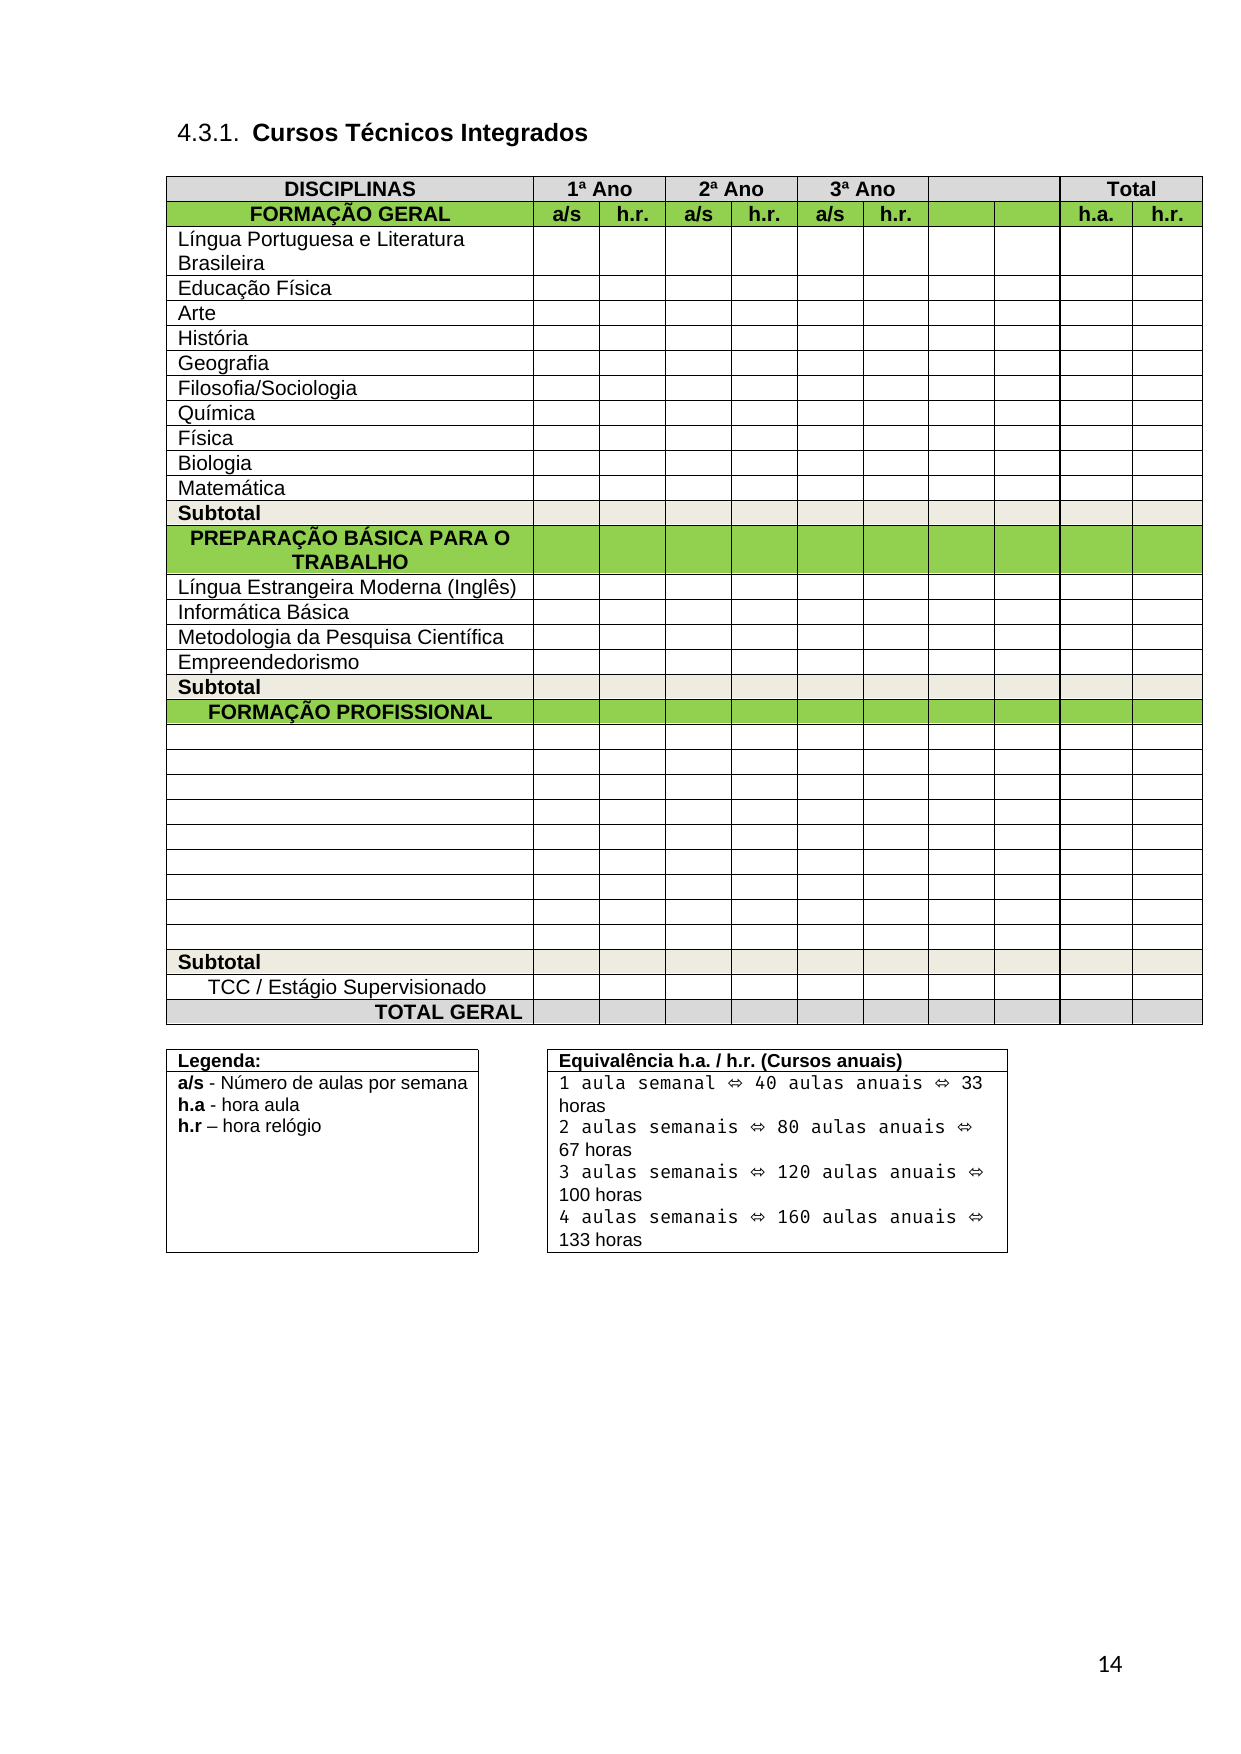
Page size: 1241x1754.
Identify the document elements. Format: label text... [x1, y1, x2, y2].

table_cell [798, 476, 863, 499]
table_cell PREPARAÇÃO BÁSICA PARA O TRABALHO [167, 526, 533, 573]
table_cell [666, 725, 731, 748]
table_cell [1133, 625, 1202, 648]
table_cell [995, 925, 1059, 948]
table_cell [995, 326, 1059, 349]
table_cell [929, 900, 994, 923]
table_cell [864, 775, 928, 798]
table_cell a/s [798, 202, 863, 226]
table_cell [798, 1000, 863, 1023]
table_cell [798, 326, 863, 349]
table_cell [798, 575, 863, 598]
table_cell [929, 625, 994, 648]
table_cell [798, 875, 863, 898]
table_cell [600, 451, 665, 474]
table_cell [666, 276, 731, 299]
table_cell [666, 575, 731, 598]
table_cell [167, 800, 533, 823]
table_cell [732, 501, 797, 524]
table_cell [798, 850, 863, 873]
table_cell [732, 775, 797, 798]
table_cell [666, 675, 731, 698]
table_cell [732, 426, 797, 449]
table_cell [666, 401, 731, 424]
table_cell Educação Física [167, 276, 533, 299]
table_cell [864, 675, 928, 698]
table_cell [798, 376, 863, 399]
table_cell [732, 376, 797, 399]
table_cell [864, 850, 928, 873]
table_cell [732, 825, 797, 848]
table_cell [1061, 227, 1132, 274]
table_cell [798, 227, 863, 274]
table_cell [864, 875, 928, 898]
table_cell [732, 227, 797, 274]
table_cell [798, 426, 863, 449]
table_cell [666, 800, 731, 823]
table_cell [534, 451, 599, 474]
table_cell [864, 426, 928, 449]
table_cell [1061, 451, 1132, 474]
table_cell [798, 775, 863, 798]
table_cell [864, 575, 928, 598]
table_cell [534, 625, 599, 648]
table_cell [600, 351, 665, 374]
table_cell [864, 725, 928, 748]
table_cell [534, 501, 599, 524]
table_cell [534, 700, 599, 723]
table_cell [1061, 326, 1132, 349]
table_cell [534, 426, 599, 449]
table_cell [666, 600, 731, 623]
table_cell [995, 1000, 1059, 1023]
table_cell [666, 850, 731, 873]
table_cell [167, 775, 533, 798]
table_cell [798, 900, 863, 923]
table_cell [798, 975, 863, 998]
table_cell [1061, 800, 1132, 823]
table_cell [534, 476, 599, 499]
table_cell [995, 526, 1059, 573]
table_cell [167, 750, 533, 773]
table_cell [1061, 301, 1132, 324]
table_cell [666, 376, 731, 399]
table_cell Informática Básica [167, 600, 533, 623]
table_cell [167, 875, 533, 898]
table_cell Língua Portuguesa e Literatura Brasileira [167, 227, 533, 274]
table_cell [929, 850, 994, 873]
table_cell [864, 526, 928, 573]
table_cell [995, 950, 1059, 973]
table_cell [929, 700, 994, 723]
table_cell [864, 1000, 928, 1023]
table_cell [1061, 725, 1132, 748]
table_header Legenda: [167, 1050, 478, 1071]
table_cell [929, 825, 994, 848]
table_cell [995, 351, 1059, 374]
table_cell [929, 650, 994, 673]
table_cell [798, 925, 863, 948]
table_cell [995, 975, 1059, 998]
table_cell [534, 326, 599, 349]
table_cell [732, 301, 797, 324]
table_cell [534, 227, 599, 274]
table_cell [534, 526, 599, 573]
table_cell h.r. [732, 202, 797, 226]
table_cell [167, 925, 533, 948]
table_cell [600, 401, 665, 424]
table_cell [732, 850, 797, 873]
table_header Equivalência h.a. / h.r. (Cursos anuais) [548, 1050, 1007, 1071]
table_cell [167, 825, 533, 848]
table_cell [1061, 650, 1132, 673]
table_cell [534, 850, 599, 873]
table_cell [929, 276, 994, 299]
table_cell [534, 1000, 599, 1023]
table_cell [995, 376, 1059, 399]
table_cell [995, 850, 1059, 873]
table_cell [798, 650, 863, 673]
table_cell [1133, 875, 1202, 898]
table_cell [666, 900, 731, 923]
table_cell [929, 326, 994, 349]
table_cell Subtotal [167, 950, 533, 973]
table_cell [929, 750, 994, 773]
table_cell [1133, 925, 1202, 948]
table_cell [1061, 900, 1132, 923]
table_cell [666, 501, 731, 524]
table_cell [666, 1000, 731, 1023]
table_cell [798, 276, 863, 299]
table_cell [534, 725, 599, 748]
table_cell [1061, 750, 1132, 773]
table_cell Metodologia da Pesquisa Científica [167, 625, 533, 648]
table_cell [995, 476, 1059, 499]
table_cell [1133, 401, 1202, 424]
table_cell [534, 376, 599, 399]
table_cell [995, 600, 1059, 623]
table_cell [732, 401, 797, 424]
table_cell [864, 975, 928, 998]
table_cell [534, 825, 599, 848]
table_cell [995, 700, 1059, 723]
table_cell [534, 301, 599, 324]
table_cell [1133, 825, 1202, 848]
table_cell [666, 750, 731, 773]
table_cell [666, 625, 731, 648]
table_cell [1133, 900, 1202, 923]
table_cell 33 horas 67 horas 100 horas 133 horas [548, 1072, 1007, 1252]
table_cell [1061, 925, 1132, 948]
table_cell [929, 501, 994, 524]
table_cell [929, 376, 994, 399]
table_cell [1133, 675, 1202, 698]
table_cell FORMAÇÃO PROFISSIONAL [167, 700, 533, 723]
table_cell Geografia [167, 351, 533, 374]
table_cell [666, 700, 731, 723]
table_cell [534, 950, 599, 973]
table_cell [732, 875, 797, 898]
table_cell [995, 675, 1059, 698]
table_cell [995, 301, 1059, 324]
table_cell [798, 351, 863, 374]
table_cell [864, 800, 928, 823]
table_cell [929, 476, 994, 499]
table_cell [1133, 600, 1202, 623]
table_cell [666, 227, 731, 274]
table_cell [929, 451, 994, 474]
table_cell [995, 575, 1059, 598]
table_cell [1061, 376, 1132, 399]
table_cell [995, 800, 1059, 823]
table_header [929, 177, 1059, 201]
table_cell [600, 600, 665, 623]
table_cell [995, 825, 1059, 848]
table_cell [995, 451, 1059, 474]
table_cell [929, 351, 994, 374]
table_cell [167, 900, 533, 923]
table_cell Subtotal [167, 501, 533, 524]
table_header DISCIPLINAS [167, 177, 533, 201]
table_cell [534, 276, 599, 299]
table_cell [864, 376, 928, 399]
table_cell [1133, 451, 1202, 474]
table_cell [929, 725, 994, 748]
table_cell [929, 301, 994, 324]
table_cell [798, 750, 863, 773]
table_cell [732, 675, 797, 698]
table_cell [1061, 401, 1132, 424]
table_cell [534, 800, 599, 823]
table_cell [798, 401, 863, 424]
table_cell [534, 675, 599, 698]
table_cell Filosofia/Sociologia [167, 376, 533, 399]
table_cell a/s [666, 202, 731, 226]
table_cell [929, 925, 994, 948]
table_cell [600, 850, 665, 873]
table_cell [600, 326, 665, 349]
table_cell [666, 825, 731, 848]
table_cell [600, 900, 665, 923]
table_cell [1061, 775, 1132, 798]
table_cell [167, 725, 533, 748]
table_cell [600, 650, 665, 673]
table_cell Biologia [167, 451, 533, 474]
table_cell [864, 276, 928, 299]
table_cell [600, 800, 665, 823]
table_cell [666, 650, 731, 673]
table_cell [600, 575, 665, 598]
table_cell [864, 227, 928, 274]
table_cell [732, 526, 797, 573]
table_cell História [167, 326, 533, 349]
table_cell [798, 800, 863, 823]
table_cell [1133, 650, 1202, 673]
table_cell [534, 925, 599, 948]
table_cell [534, 875, 599, 898]
table_cell [732, 575, 797, 598]
table_cell [929, 800, 994, 823]
table_cell [929, 426, 994, 449]
table_cell [1061, 675, 1132, 698]
table_cell [600, 227, 665, 274]
table_cell Arte [167, 301, 533, 324]
table_cell [1133, 975, 1202, 998]
table_cell [1133, 326, 1202, 349]
table_cell [534, 351, 599, 374]
table_cell [732, 600, 797, 623]
table_cell [929, 401, 994, 424]
table_cell [929, 875, 994, 898]
table_cell [1133, 700, 1202, 723]
table_cell TOTAL GERAL [167, 1000, 533, 1023]
table_cell [864, 650, 928, 673]
table_cell [995, 227, 1059, 274]
table_cell [732, 276, 797, 299]
table_cell [1133, 376, 1202, 399]
table_cell Subtotal [167, 675, 533, 698]
table_cell [600, 725, 665, 748]
table_cell [995, 276, 1059, 299]
table_cell [534, 401, 599, 424]
table_cell Física [167, 426, 533, 449]
table_header Total [1061, 177, 1202, 201]
table_cell [995, 775, 1059, 798]
table_cell [1133, 775, 1202, 798]
table_cell [600, 700, 665, 723]
table_cell [798, 301, 863, 324]
table_cell [600, 276, 665, 299]
table_cell [1061, 526, 1132, 573]
table_cell [1061, 476, 1132, 499]
table_cell [600, 526, 665, 573]
table_cell [1133, 575, 1202, 598]
table_cell [995, 625, 1059, 648]
table_cell [864, 750, 928, 773]
table_cell [666, 975, 731, 998]
table_header 1ª Ano [534, 177, 665, 201]
table_cell [798, 625, 863, 648]
table_cell [666, 426, 731, 449]
table_cell [732, 650, 797, 673]
table_cell [1133, 476, 1202, 499]
table_header 2ª Ano [666, 177, 797, 201]
table_cell [1061, 600, 1132, 623]
table_cell [732, 625, 797, 648]
table_cell [1133, 725, 1202, 748]
table_cell [534, 575, 599, 598]
table_cell [600, 625, 665, 648]
table_cell [1061, 575, 1132, 598]
table_cell [995, 202, 1059, 226]
subtitle Cursos Técnicos Integrados [177, 118, 1122, 147]
table_cell [732, 326, 797, 349]
table_cell [600, 501, 665, 524]
table_cell FORMAÇÃO GERAL [167, 202, 533, 226]
table_cell [995, 725, 1059, 748]
table_cell [167, 850, 533, 873]
table_cell [1133, 950, 1202, 973]
table_cell [732, 451, 797, 474]
table_cell [600, 975, 665, 998]
table_cell [1061, 975, 1132, 998]
table_cell [864, 825, 928, 848]
table_cell [732, 925, 797, 948]
table_cell [600, 1000, 665, 1023]
table_cell [732, 476, 797, 499]
table_cell [798, 526, 863, 573]
table_cell [1061, 426, 1132, 449]
table_cell [732, 351, 797, 374]
table_cell [1061, 625, 1132, 648]
table_cell [1133, 426, 1202, 449]
table_cell [798, 501, 863, 524]
table_cell [600, 301, 665, 324]
table_cell [600, 376, 665, 399]
table_cell h.r. [864, 202, 928, 226]
table_cell [1133, 1000, 1202, 1023]
table_cell [1133, 501, 1202, 524]
table_cell [929, 526, 994, 573]
table_cell [534, 975, 599, 998]
table_cell [732, 1000, 797, 1023]
table_cell [929, 1000, 994, 1023]
table_cell [666, 875, 731, 898]
table_cell Matemática [167, 476, 533, 499]
table_cell [600, 426, 665, 449]
table_cell [1061, 276, 1132, 299]
table_cell [1061, 700, 1132, 723]
table_cell [864, 351, 928, 374]
table_cell [929, 675, 994, 698]
table_cell [534, 900, 599, 923]
table_cell [864, 900, 928, 923]
table_cell a/s - Número de aulas por semana h.a - hora aula h.r – hora relógio [167, 1072, 478, 1252]
table_cell [732, 975, 797, 998]
table_cell [929, 600, 994, 623]
table_cell [864, 501, 928, 524]
table_cell [479, 1072, 547, 1252]
table_cell [732, 750, 797, 773]
table_cell [864, 301, 928, 324]
table_cell [666, 351, 731, 374]
table_cell [798, 725, 863, 748]
table_cell [732, 700, 797, 723]
table_cell [995, 750, 1059, 773]
table_cell [534, 775, 599, 798]
table_cell [666, 950, 731, 973]
table_cell [534, 600, 599, 623]
table_cell [1061, 351, 1132, 374]
table_cell [995, 426, 1059, 449]
table_cell [798, 950, 863, 973]
table_cell [666, 775, 731, 798]
table_cell [995, 900, 1059, 923]
table_cell h.r. [600, 202, 665, 226]
table_cell [1061, 825, 1132, 848]
table_cell [1061, 875, 1132, 898]
table_cell [1133, 276, 1202, 299]
table_cell [534, 750, 599, 773]
table_cell [864, 950, 928, 973]
table_cell Língua Estrangeira Moderna (Inglês) [167, 575, 533, 598]
table_header 3ª Ano [798, 177, 928, 201]
table_cell [1133, 750, 1202, 773]
table_cell [995, 401, 1059, 424]
table_cell [1133, 351, 1202, 374]
table_cell [600, 675, 665, 698]
table_cell [864, 401, 928, 424]
table_cell [1133, 227, 1202, 274]
table_cell [929, 202, 994, 226]
table_cell [798, 700, 863, 723]
table_cell [732, 950, 797, 973]
table_cell Empreendedorismo [167, 650, 533, 673]
table_cell h.a. [1061, 202, 1132, 226]
table_cell [666, 326, 731, 349]
table_cell [995, 650, 1059, 673]
table_cell TCC / Estágio Supervisionado [167, 975, 533, 998]
table_cell [929, 575, 994, 598]
table_cell [666, 925, 731, 948]
table_cell [666, 476, 731, 499]
table_cell [929, 950, 994, 973]
table_cell [864, 476, 928, 499]
table_cell [995, 875, 1059, 898]
table_header [479, 1050, 547, 1071]
table_cell [600, 950, 665, 973]
table_cell Química [167, 401, 533, 424]
table_cell [1061, 501, 1132, 524]
table_cell [666, 526, 731, 573]
table_cell [600, 875, 665, 898]
table_cell [864, 326, 928, 349]
table_cell h.r. [1133, 202, 1202, 226]
table_cell [534, 650, 599, 673]
table_cell [666, 451, 731, 474]
table_cell [600, 825, 665, 848]
table_cell [864, 600, 928, 623]
table_cell [1061, 1000, 1132, 1023]
table_cell [929, 775, 994, 798]
table_cell [732, 725, 797, 748]
table_cell [798, 600, 863, 623]
table_cell [798, 675, 863, 698]
table_cell [600, 750, 665, 773]
table_cell [732, 900, 797, 923]
table_cell [864, 700, 928, 723]
table_cell [864, 625, 928, 648]
table_cell [666, 301, 731, 324]
table_cell [1061, 850, 1132, 873]
table_cell [798, 825, 863, 848]
table_cell [600, 925, 665, 948]
table_cell [798, 451, 863, 474]
table_cell [864, 451, 928, 474]
table_cell [1061, 950, 1132, 973]
table_cell [1133, 850, 1202, 873]
table_cell [864, 925, 928, 948]
table_cell a/s [534, 202, 599, 226]
table_cell [1133, 526, 1202, 573]
table_cell [600, 775, 665, 798]
table_cell [929, 227, 994, 274]
table_cell [600, 476, 665, 499]
table_cell [1133, 301, 1202, 324]
table_cell [929, 975, 994, 998]
table_cell [995, 501, 1059, 524]
table_cell [1133, 800, 1202, 823]
table_cell [732, 800, 797, 823]
